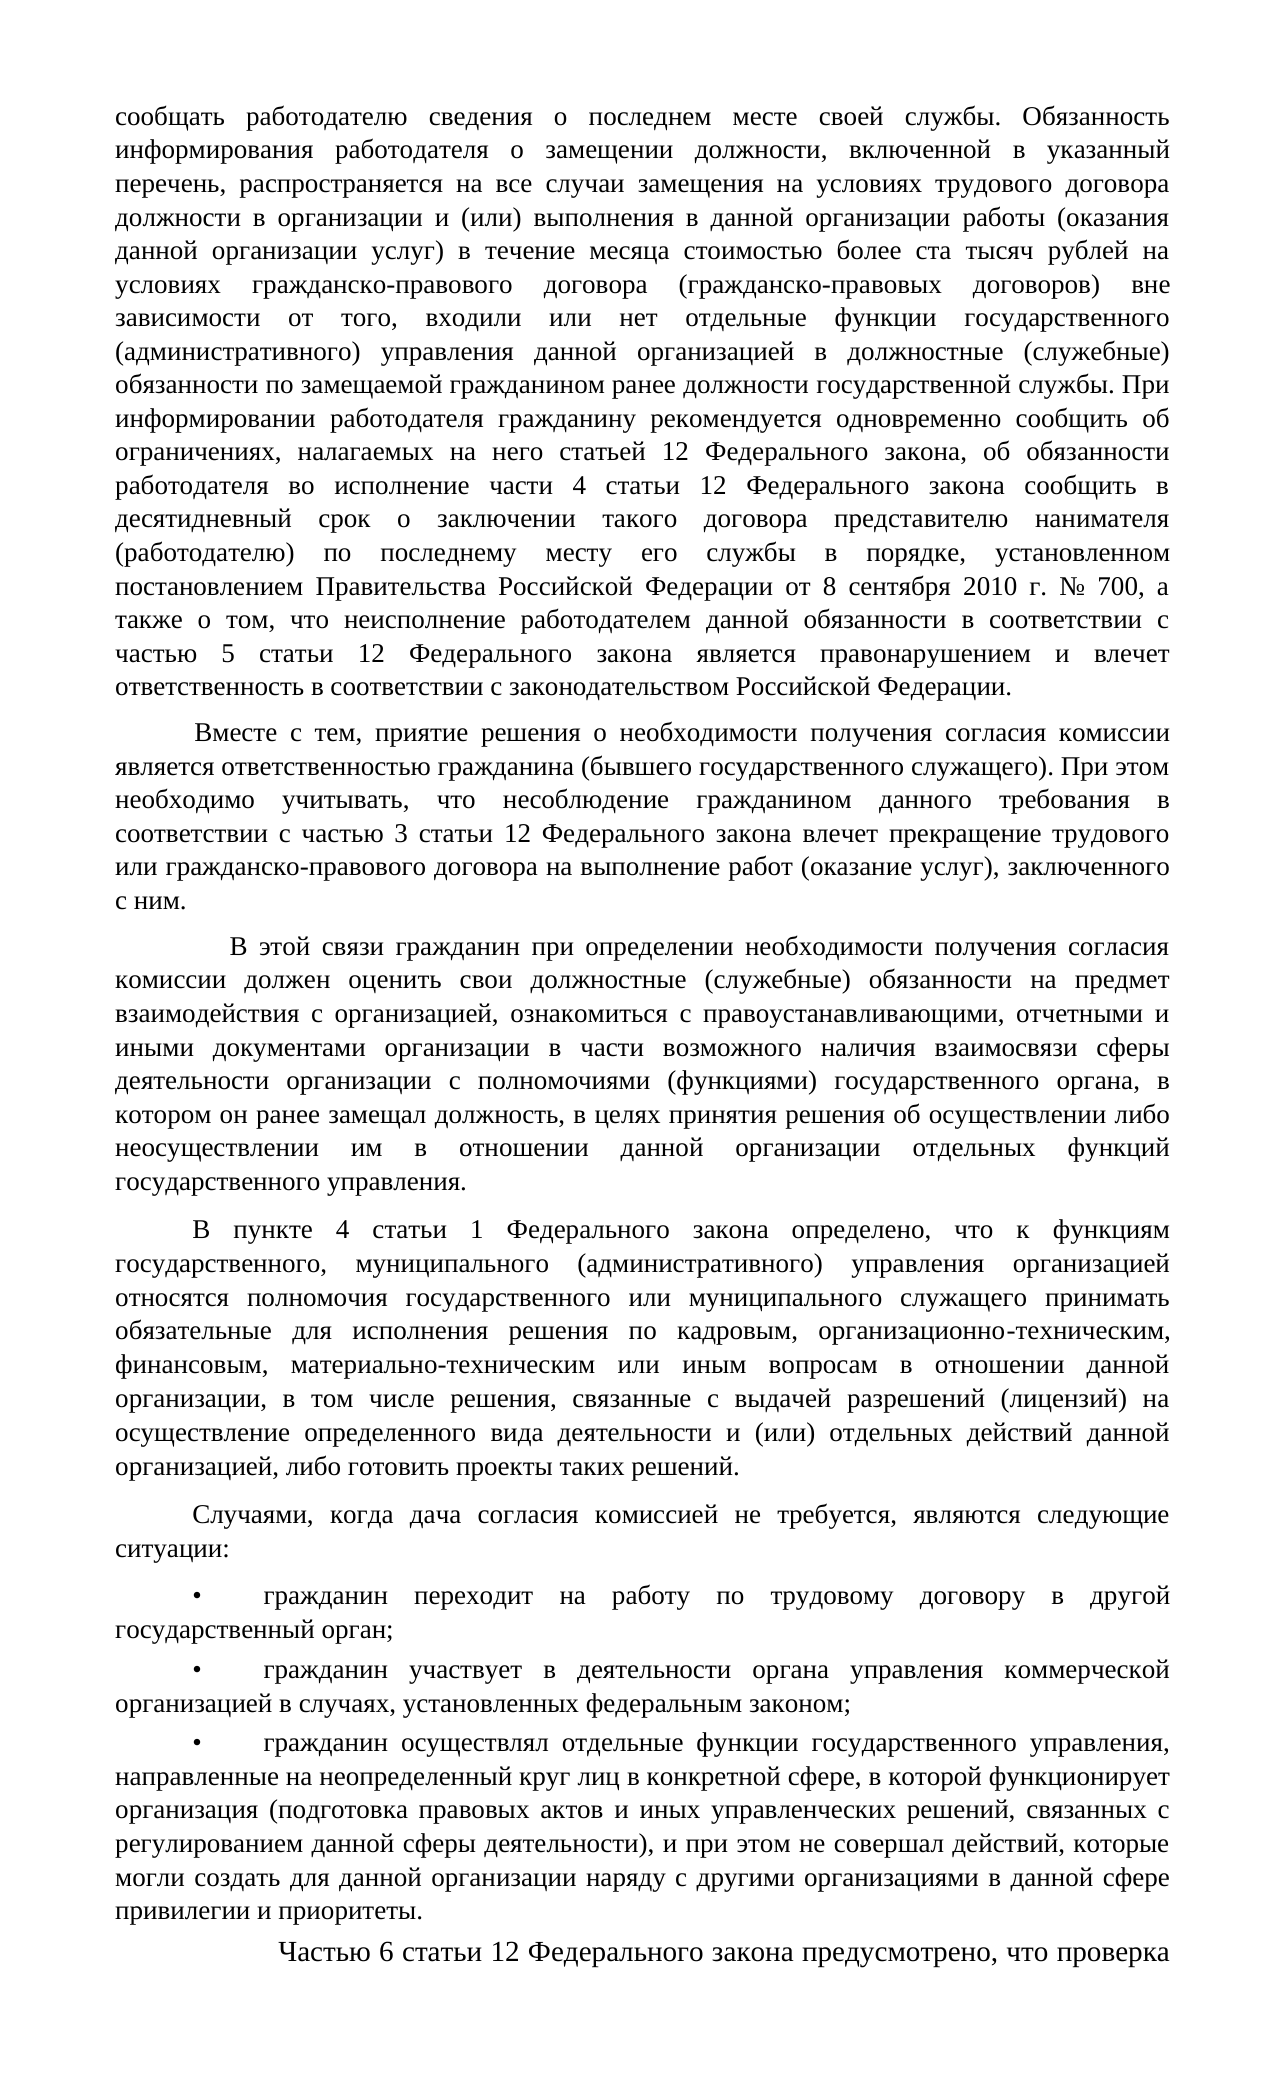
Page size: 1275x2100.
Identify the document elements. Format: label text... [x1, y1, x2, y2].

list гражданин осуществлял отдельные функции государственного управления, направленные на неопределенный круг лиц в конкретной сфере, в которой функционирует организация (подготовка правовых актов и иных управленческих решений, связанных с регулированием данной сферы деятельности), и при этом не совершал действий, которые могли создать для данной организации наряду с другими организациями в данной сфере привилегии и приоритеты. [115, 1726, 1171, 1925]
text В пункте 4 статьи 1 Федерального закона определено, что к функциям государственного, муниципального (административного) управления организацией относятся полномочия государственного или муниципального служащего принимать обязательные для исполнения решения по кадровым, организационно-техническим, финансовым, материально-техническим или иным вопросам в отношении данной организации, в том числе решения, связанные с выдачей разрешений (лицензий) на осуществление определенного вида деятельности и (или) отдельных действий данной организацией, либо готовить проекты таких решений. [115, 1213, 1171, 1481]
text В этой связи гражданин при определении необходимости получения согласия комиссии должен оценить свои должностные (служебные) обязанности на предмет взаимодействия с организацией, ознакомиться с правоустанавливающими, отчетными и иными документами организации в части возможного наличия взаимосвязи сферы деятельности организации с полномочиями (функциями) государственного органа, в котором он ранее замещал должность, в целях принятия решения об осуществлении либо неосуществлении им в отношении данной организации отдельных функций государственного управления. [115, 930, 1171, 1196]
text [115, 100, 1171, 701]
text Случаями, когда дача согласия комиссией не требуется, являются следующие ситуации: [115, 1498, 1171, 1564]
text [115, 1934, 1171, 1967]
text Вместе с тем, приятие решения о необходимости получения согласия комиссии является ответственностью гражданина (бывшего государственного служащего). При этом необходимо учитывать, что несоблюдение гражданином данного требования в соответствии с частью 3 статьи 12 Федерального закона влечет прекращение трудового или гражданско-правового договора на выполнение работ (оказание услуг), заключенного с ним. [115, 716, 1171, 915]
list гражданин участвует в деятельности органа управления коммерческой организацией в случаях, установленных федеральным законом; [115, 1653, 1171, 1718]
list гражданин переходит на работу по трудовому договору в другой государственный орган; [115, 1579, 1171, 1644]
